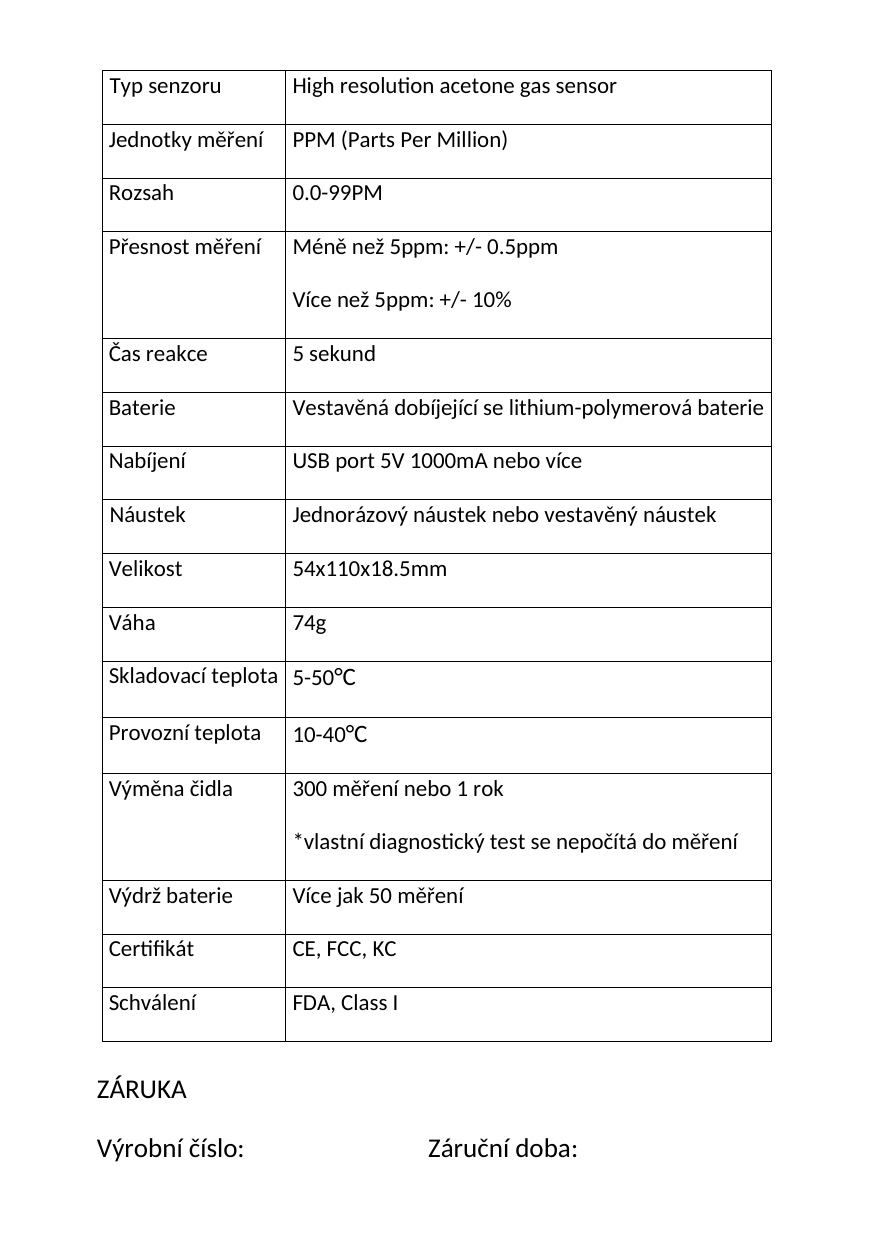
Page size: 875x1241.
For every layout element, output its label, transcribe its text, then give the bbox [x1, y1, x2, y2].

table_cell PPM (Parts Per Million) [286, 125, 771, 177]
text Výrobní číslo: Záruční doba: [97, 1131, 815, 1164]
table_cell 5 sekund [286, 339, 771, 392]
table_cell Náustek [103, 500, 285, 553]
table_cell Skladovací teplota [103, 662, 285, 717]
table_cell Certifikát [103, 935, 285, 987]
table_cell 0.0-99PM [286, 179, 771, 231]
table_cell Jednotky měření [103, 125, 285, 177]
table_cell Nabíjení [103, 447, 285, 499]
table_cell Schválení [103, 988, 285, 1041]
table_cell Jednorázový náustek nebo vestavěný náustek [286, 500, 771, 553]
table_cell Přesnost měření [103, 232, 285, 338]
table_cell Výdrž baterie [103, 881, 285, 933]
table_cell CE, FCC, KC [286, 935, 771, 987]
table_cell 54x110x18.5mm [286, 554, 771, 607]
table_cell Baterie [103, 393, 285, 446]
table_cell 10-40°C [286, 718, 771, 773]
table_cell Méně než 5ppm: +/- 0.5ppm Více než 5ppm: +/- 10% [286, 232, 771, 338]
table_cell Výměna čidla [103, 774, 285, 880]
table_cell Vestavěná dobíjející se lithium-polymerová baterie [286, 393, 771, 446]
table_cell USB port 5V 1000mA nebo více [286, 447, 771, 499]
text ZÁRUKA [97, 177, 815, 1106]
table_cell Čas reakce [103, 339, 285, 392]
table_cell Rozsah [103, 179, 285, 231]
table_cell 74g [286, 608, 771, 661]
table_header Typ senzoru [103, 71, 285, 124]
table_cell Velikost [103, 554, 285, 607]
table_cell Provozní teplota [103, 718, 285, 773]
table_cell 5-50°C [286, 662, 771, 717]
table_cell FDA, Class I [286, 988, 771, 1041]
table_cell 300 měření nebo 1 rok *vlastní diagnostický test se nepočítá do měření [286, 774, 771, 880]
table_cell Váha [103, 608, 285, 661]
table_header High resolution acetone gas sensor [286, 71, 771, 124]
table_cell Více jak 50 měření [286, 881, 771, 933]
